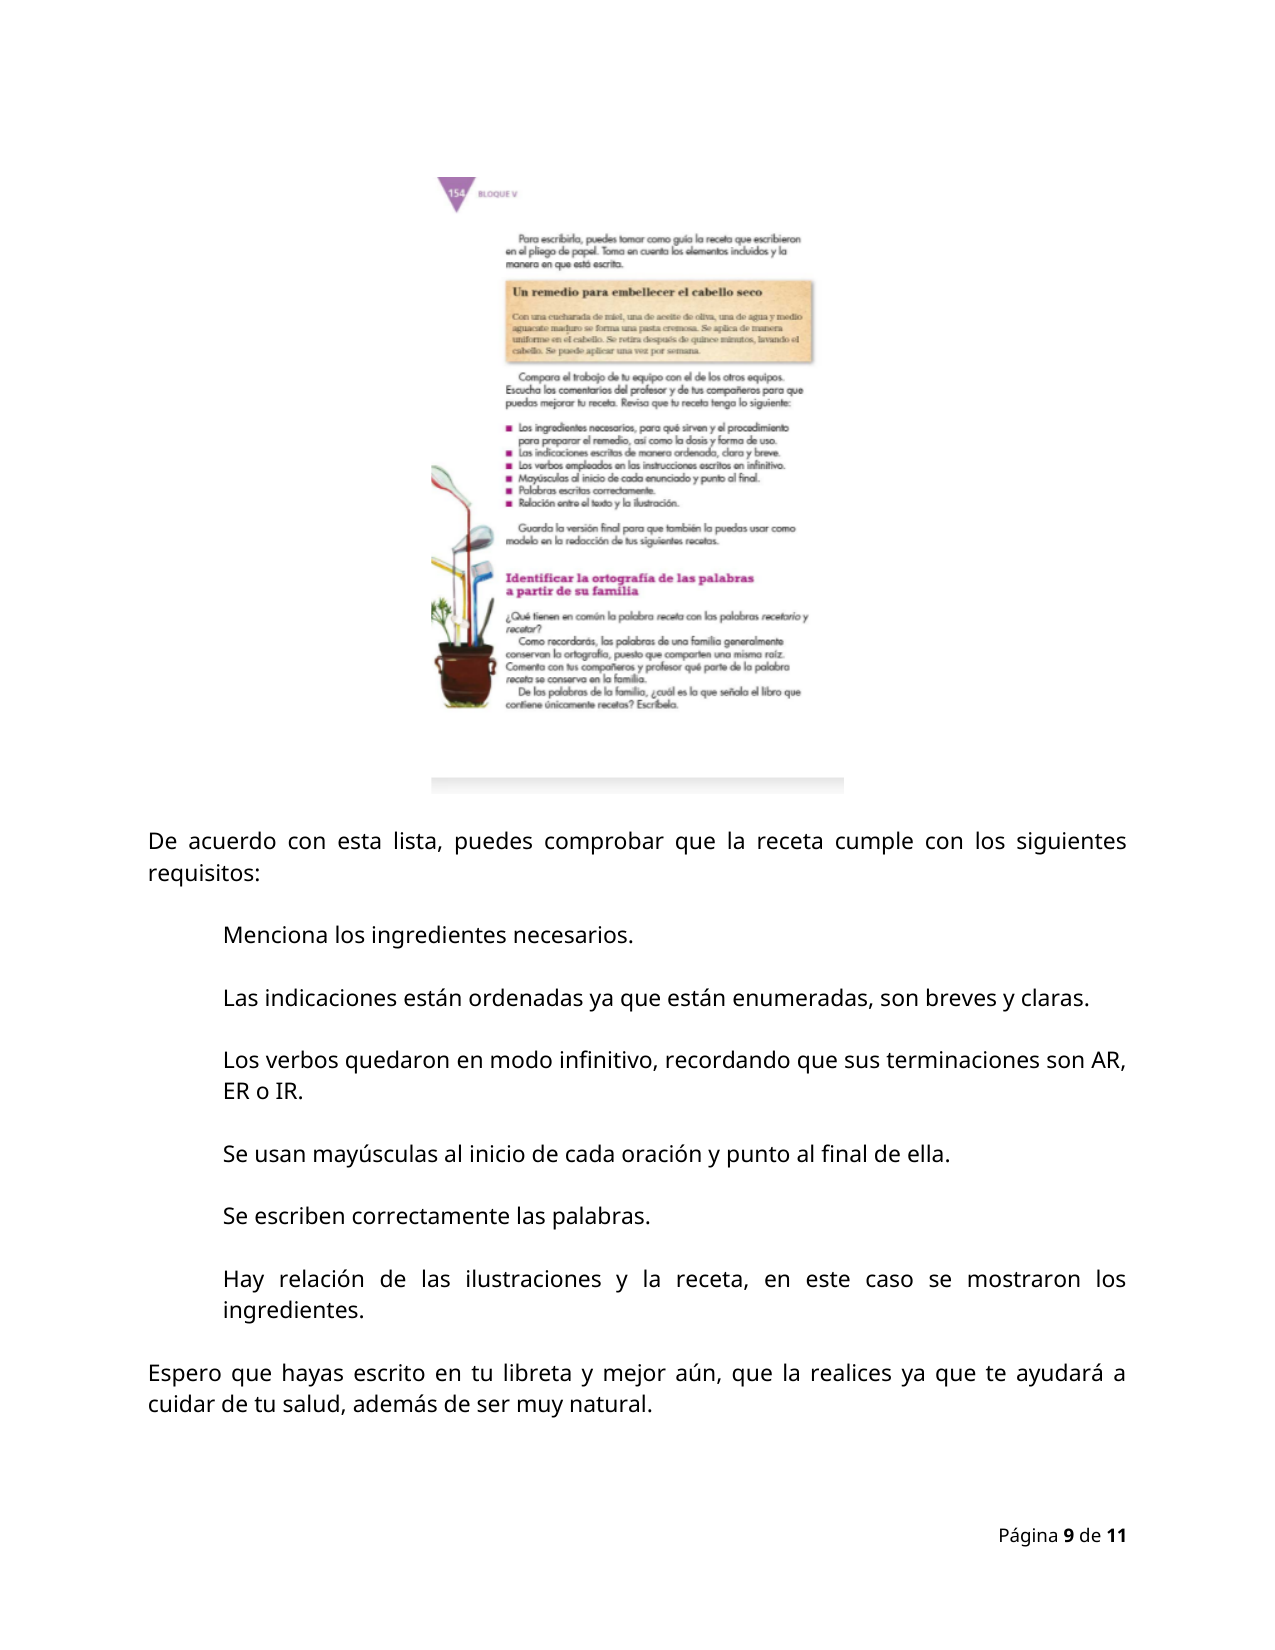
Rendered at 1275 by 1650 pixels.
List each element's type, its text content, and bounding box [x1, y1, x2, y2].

list Las indicaciones están ordenadas ya que están enumeradas, son breves y claras. [223, 982, 1127, 1013]
text Espero que hayas escrito en tu libreta y mejor aún, que la realices ya que te ayudará a cuidar de tu salud, además de ser muy natural. [148, 1357, 1127, 1419]
list Se usan mayúsculas al inicio de cada oración y punto al final de ella. [223, 1138, 1127, 1169]
list Los verbos quedaron en modo infinitivo, recordando que sus terminaciones son AR, ER o IR. [223, 1044, 1127, 1107]
list Hay relación de las ilustraciones y la receta, en este caso se mostraron los ingredientes. [223, 1263, 1127, 1325]
picture [431, 177, 844, 794]
list Menciona los ingredientes necesarios. [223, 919, 1127, 950]
text De acuerdo con esta lista, puedes comprobar que la receta cumple con los siguientes requisitos: [148, 825, 1127, 888]
list Se escriben correctamente las palabras. [223, 1200, 1127, 1232]
